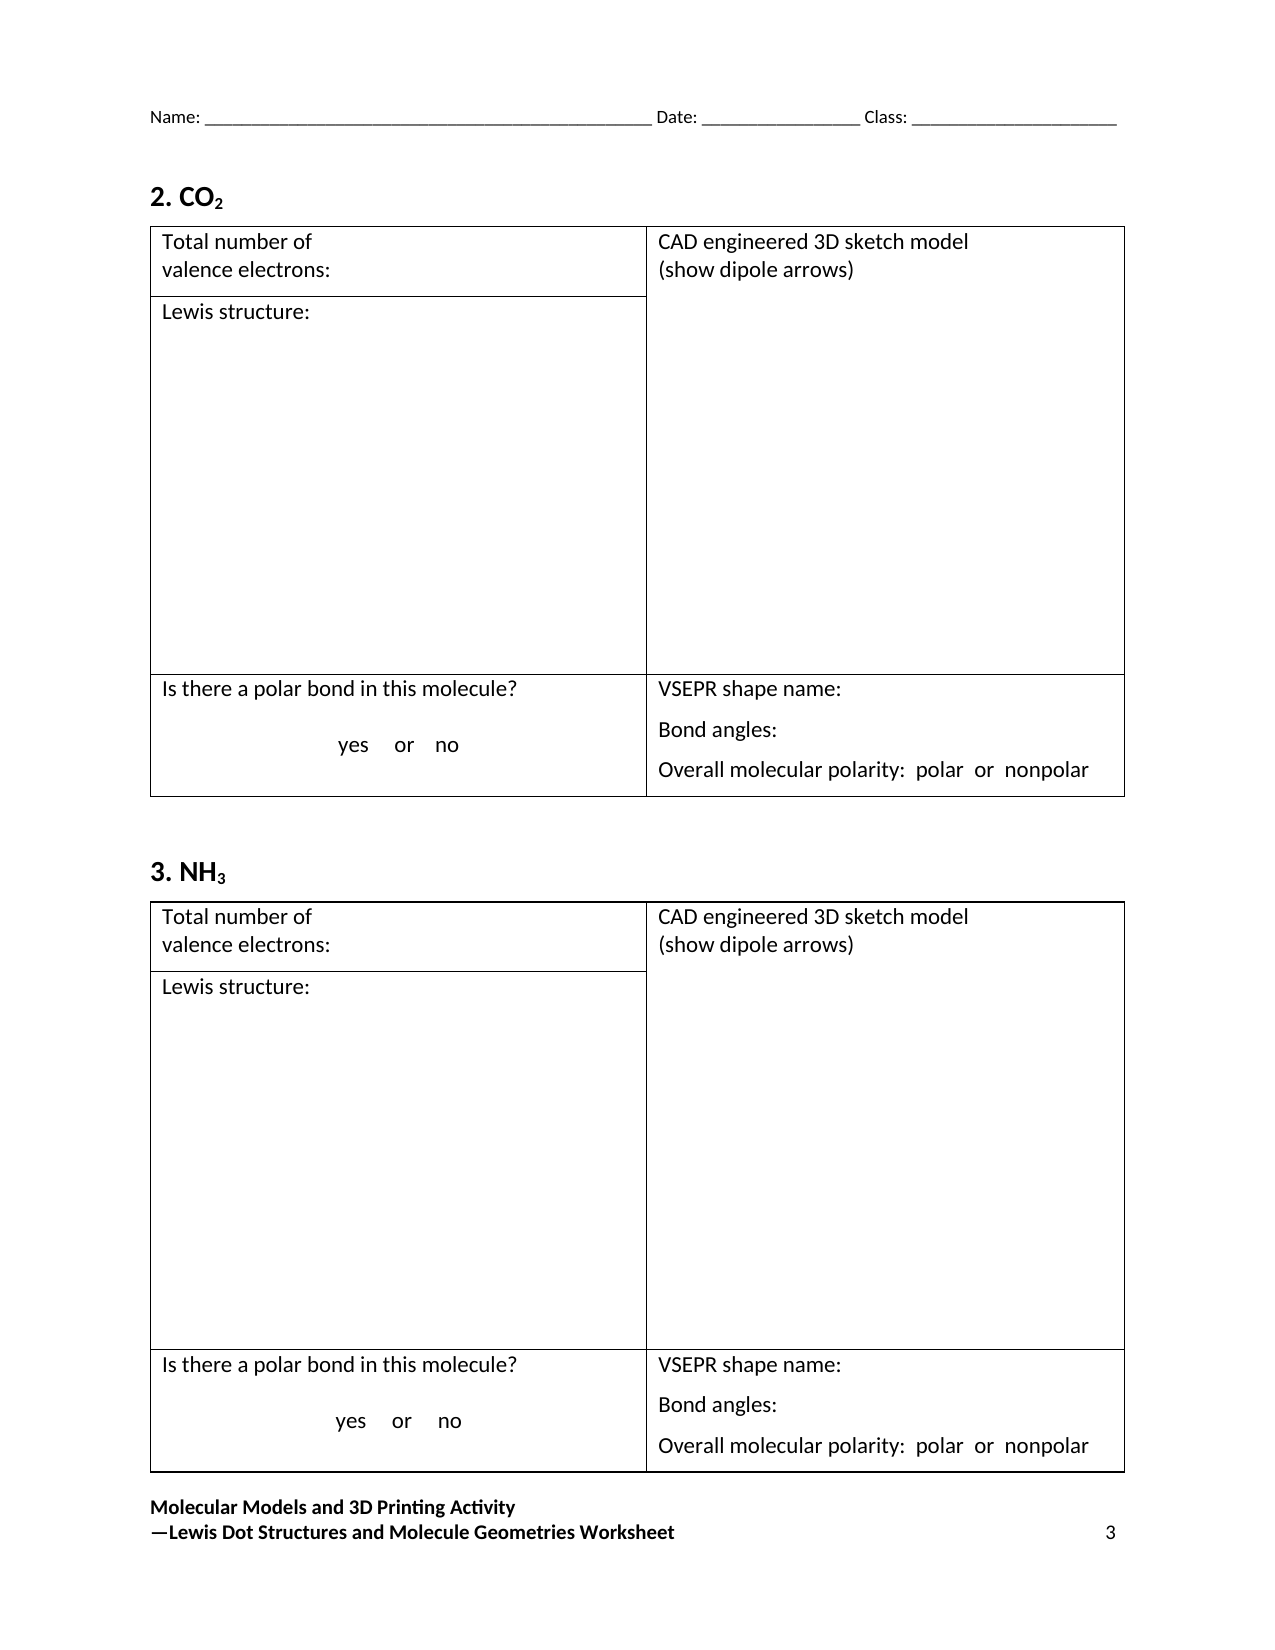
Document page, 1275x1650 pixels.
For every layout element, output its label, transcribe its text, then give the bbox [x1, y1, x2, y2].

table_header Total number of valence electrons: [151, 903, 646, 971]
table_cell Is there a polar bond in this molecule? yes or no [151, 1350, 646, 1471]
table_header Total number of valence electrons: [151, 227, 646, 296]
table_cell VSEPR shape name: Bond angles: Overall molecular polarity: polar or nonpolar [647, 1350, 1124, 1471]
table_cell Is there a polar bond in this molecule? yes or no [151, 675, 646, 796]
text 2. CO2 [150, 178, 1125, 214]
table_cell Lewis structure: [151, 972, 646, 1349]
table_header CAD engineered 3D sketch model (show dipole arrows) [647, 227, 1124, 673]
table_cell VSEPR shape name: Bond angles: Overall molecular polarity: polar or nonpolar [647, 675, 1124, 796]
table_header CAD engineered 3D sketch model (show dipole arrows) [647, 903, 1124, 1349]
text 3. NH3 [150, 853, 1125, 889]
table_cell Lewis structure: [151, 297, 646, 673]
